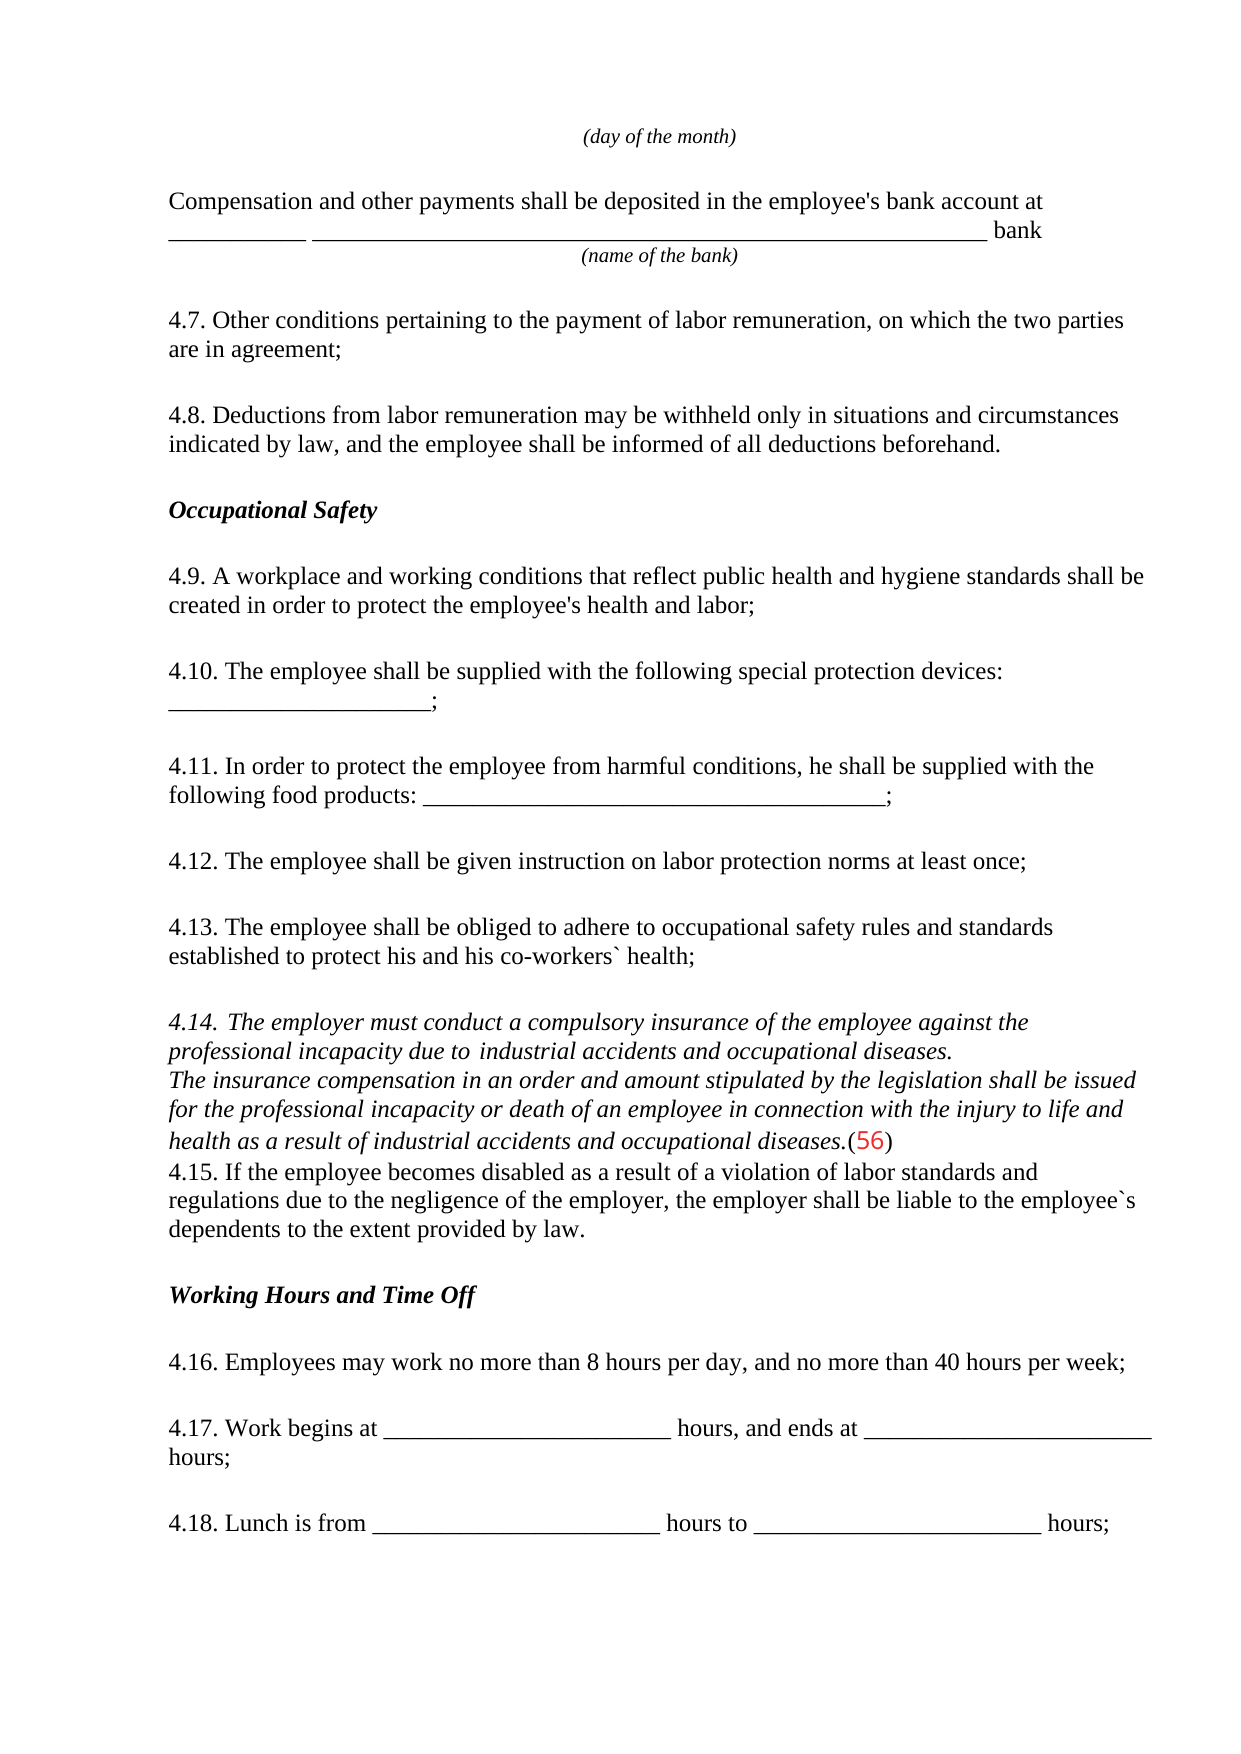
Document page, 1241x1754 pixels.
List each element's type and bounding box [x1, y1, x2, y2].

table_header [161, 118, 1168, 1580]
